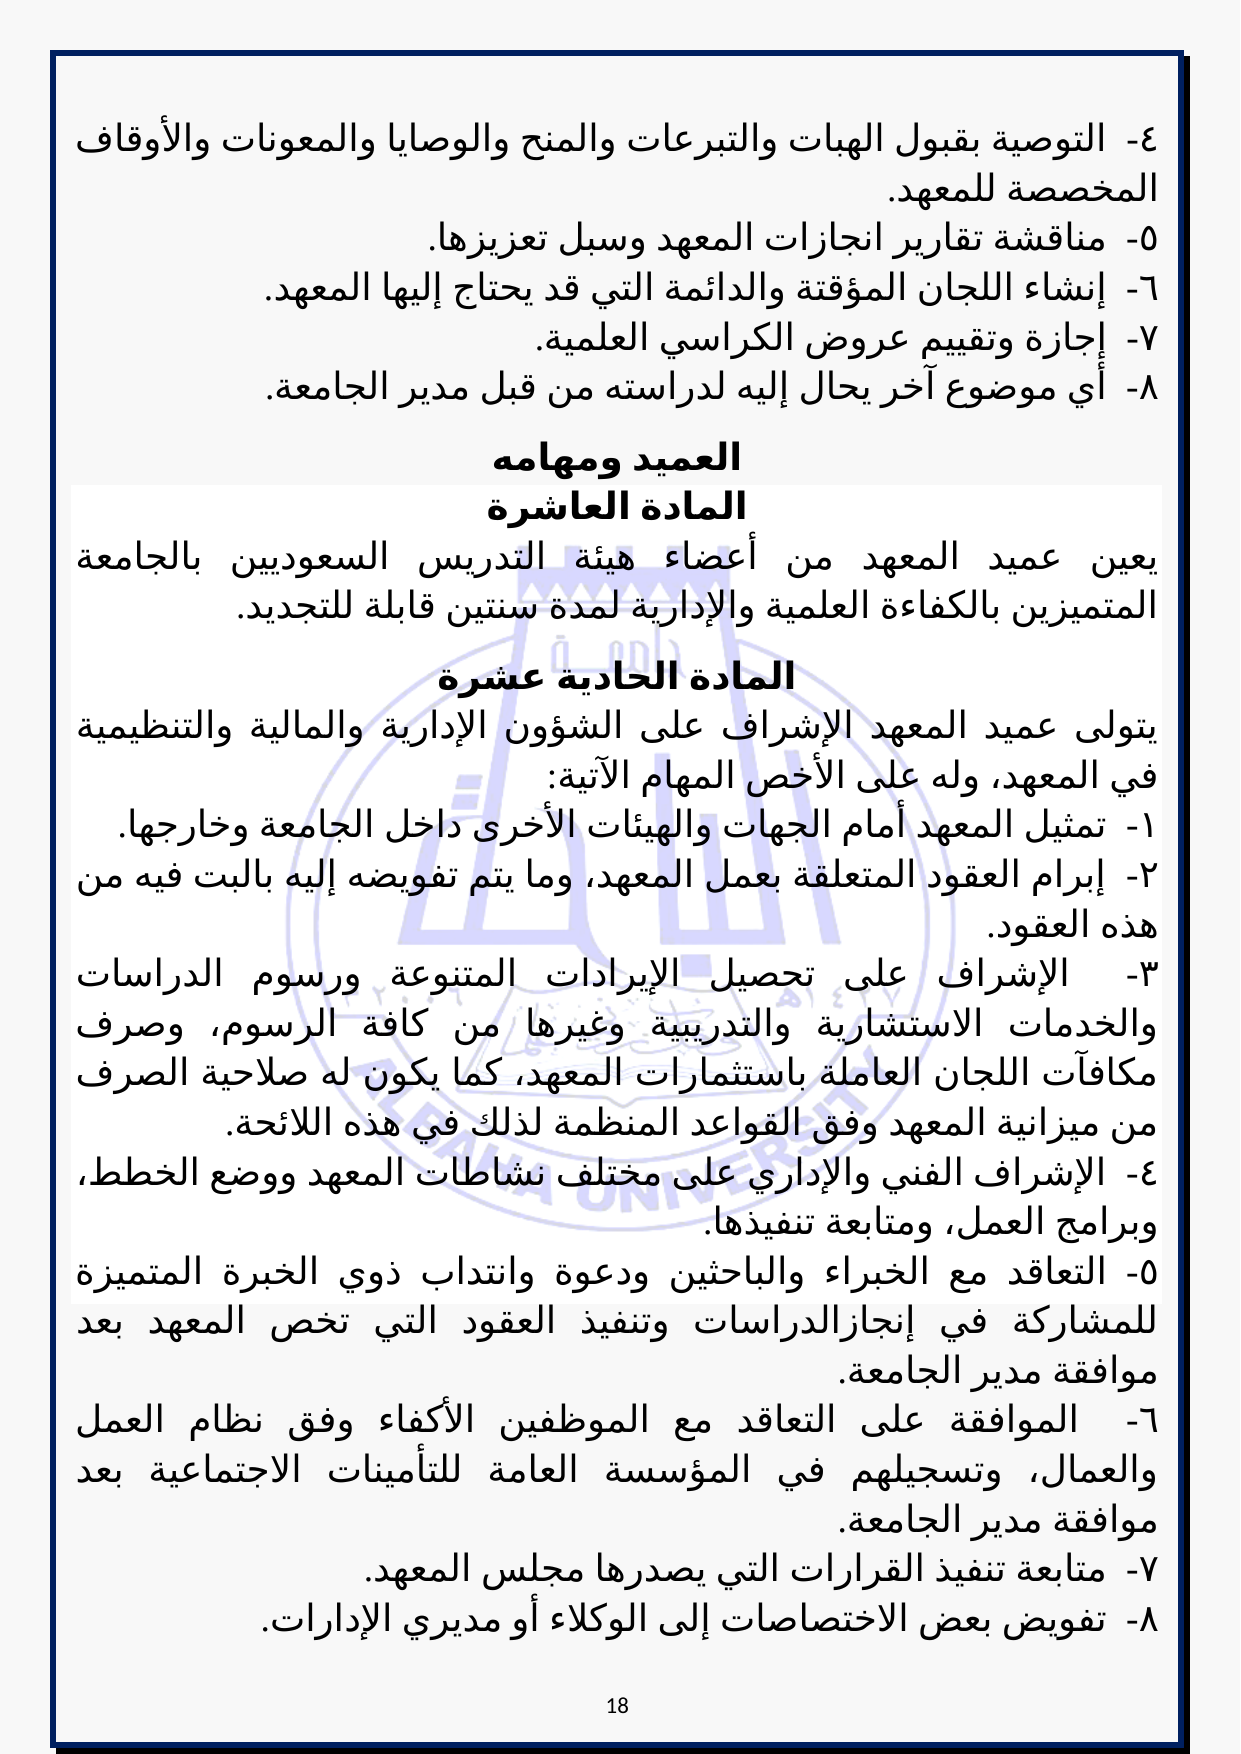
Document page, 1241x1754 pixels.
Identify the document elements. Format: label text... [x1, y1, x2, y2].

text ٤- الإشراف الفني والإداري على مختلف نشاطات المعهد ووضع الخطط، وبرامج العمل، ومتابعة تنفيذها. [75, 1150, 1159, 1243]
text العميد ومهامه [75, 435, 1159, 478]
text ٨- تفويض بعض الاختصاصات إلى الوكلاء أو مديري الإدارات. [75, 1596, 1159, 1639]
text ٤- التوصية بقبول الهبات والتبرعات والمنح والوصايا والمعونات والأوقاف المخصصة للمعهد. [75, 117, 1159, 209]
text ٧- إجازة وتقييم عروض الكراسي العلمية. [75, 315, 1159, 358]
text المادة العاشرة [75, 484, 1159, 528]
text يتولى عميد المعهد الإشراف على الشؤون الإدارية والمالية والتنظيمية في المعهد، وله على الأخص المهام الآتية: [75, 704, 1159, 796]
text ٦- الموافقة على التعاقد مع الموظفين الأكفاء وفق نظام العمل والعمال، وتسجيلهم في المؤسسة العامة للتأمينات الاجتماعية بعد موافقة مدير الجامعة. [75, 1398, 1159, 1540]
text ٣- الإشراف على تحصيل الإيرادات المتنوعة ورسوم الدراسات والخدمات الاستشارية والتدريبية وغيرها من كافة الرسوم، وصرف مكافآت اللجان العاملة باستثمارات المعهد، كما يكون له صلاحية الصرف من ميزانية المعهد وفق القواعد المنظمة لذلك في هذه اللائحة. [75, 952, 1159, 1143]
text ٦- إنشاء اللجان المؤقتة والدائمة التي قد يحتاج إليها المعهد. [75, 265, 1159, 308]
text ٢- إبرام العقود المتعلقة بعمل المعهد، وما يتم تفويضه إليه بالبت فيه من هذه العقود. [75, 852, 1159, 945]
text ٨- أي موضوع آخر يحال إليه لدراسته من قبل مدير الجامعة. [75, 364, 1159, 408]
text المادة الحادية عشرة [75, 654, 1159, 697]
text ٥- مناقشة تقارير انجازات المعهد وسبل تعزيزها. [75, 216, 1159, 259]
text يعين عميد المعهد من أعضاء هيئة التدريس السعوديين بالجامعة المتميزين بالكفاءة العلمية والإدارية لمدة سنتين قابلة للتجديد. [75, 534, 1159, 627]
text ١- تمثيل المعهد أمام الجهات والهيئات الأخرى داخل الجامعة وخارجها. [75, 803, 1159, 846]
text ٥- التعاقد مع الخبراء والباحثين ودعوة وانتداب ذوي الخبرة المتميزة للمشاركة في إنجازالدراسات وتنفيذ العقود التي تخص المعهد بعد موافقة مدير الجامعة. [75, 1249, 1159, 1391]
text ٧- متابعة تنفيذ القرارات التي يصدرها مجلس المعهد. [75, 1547, 1159, 1590]
